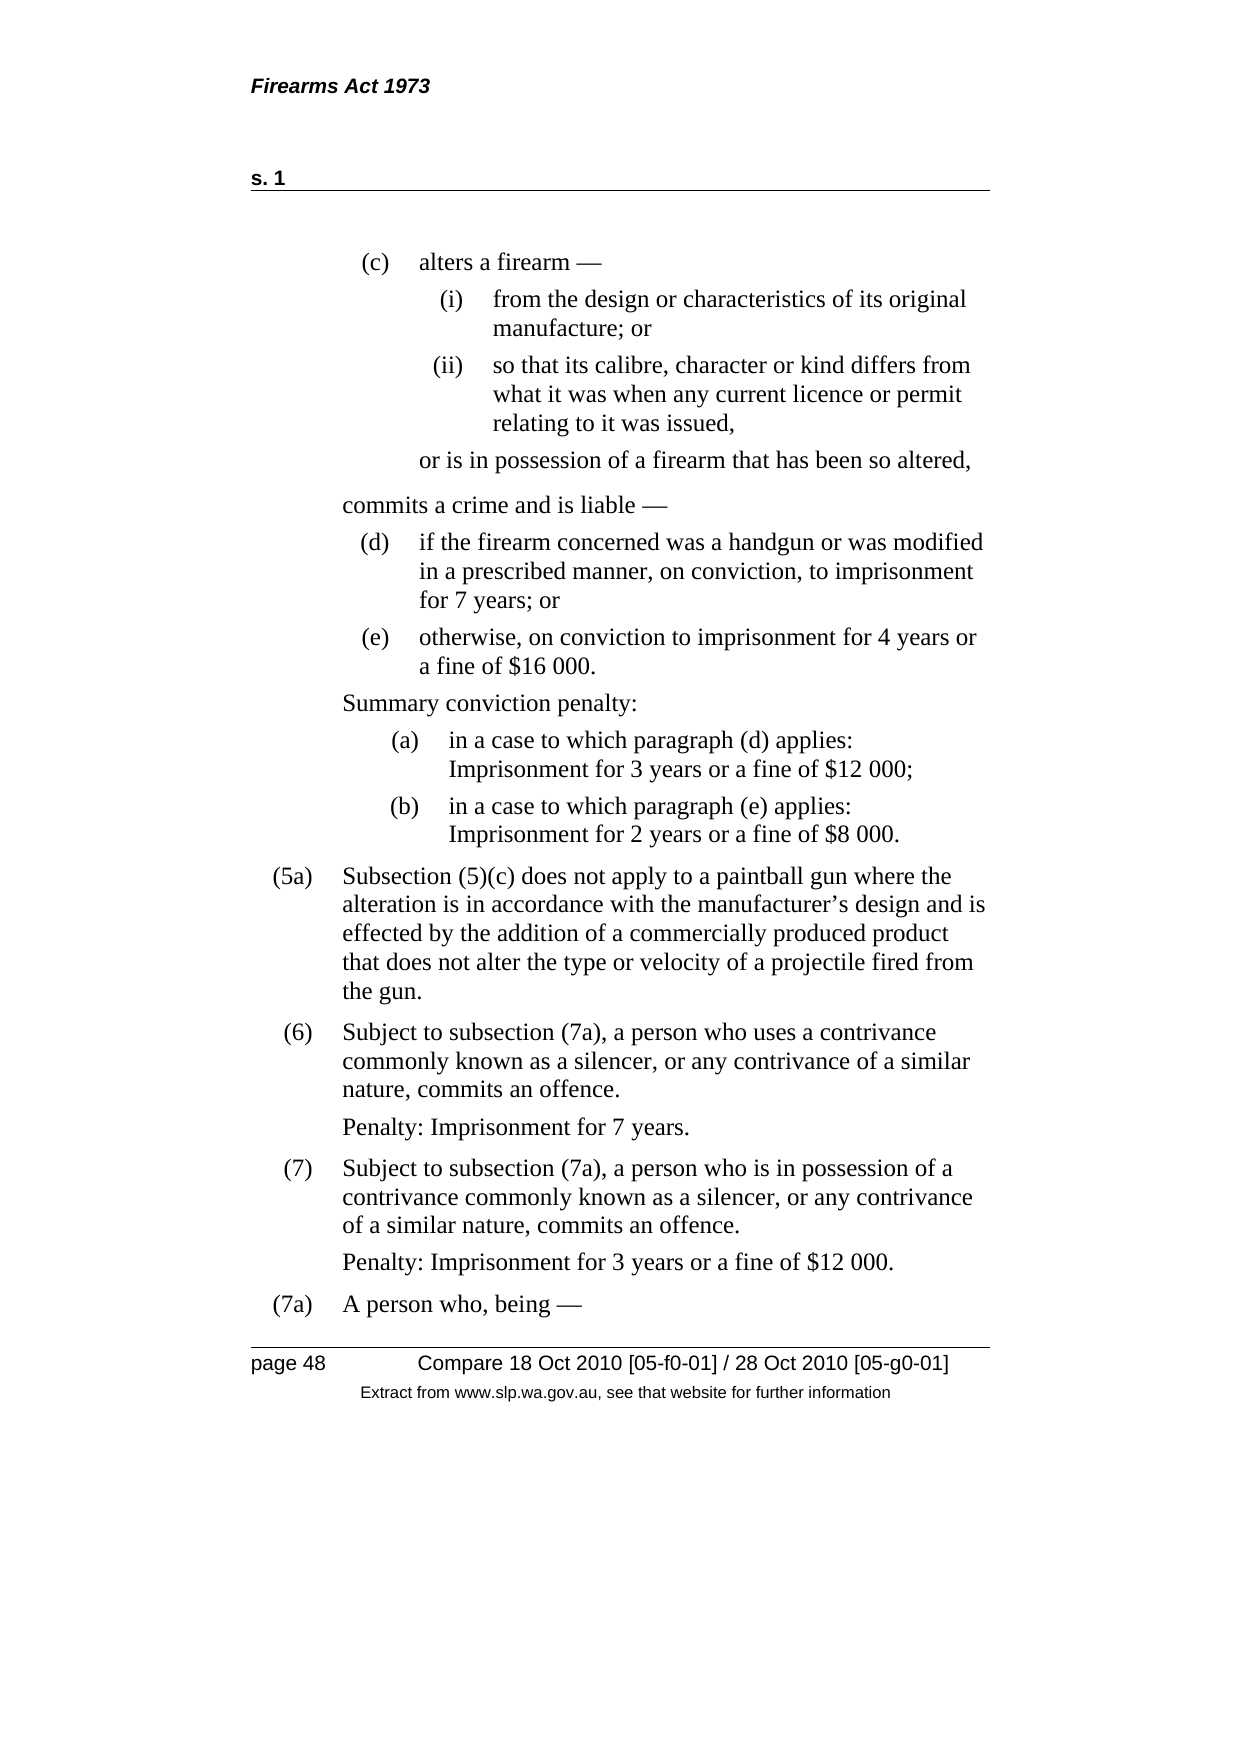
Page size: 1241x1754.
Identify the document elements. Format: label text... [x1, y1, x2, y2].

text (c) alters a firearm — [251, 247, 990, 276]
text (a) in a case to which paragraph (d) applies: Imprisonment for 3 years or a fine of $12 000; [251, 725, 990, 782]
text (5a) Subsection (5)(c) does not apply to a paintball gun where the alteration is in accordance with the manufacturer’s design and is effected by the addition of a commercially produced product that does not alter the type or velocity of a projectile fired from the gun. [251, 861, 990, 1004]
text (7a) A person who, being — [251, 1289, 990, 1317]
text Summary conviction penalty: [251, 688, 990, 717]
text (7) Subject to subsection (7a), a person who is in possession of a contrivance commonly known as a silencer, or any contrivance of a similar nature, commits an offence. [251, 1153, 990, 1239]
text (ii) so that its calibre, character or kind differs from what it was when any current licence or permit relating to it was issued, [251, 350, 990, 437]
text (b) in a case to which paragraph (e) applies: Imprisonment for 2 years or a fine of $8 000. [251, 791, 990, 848]
text Penalty: Imprisonment for 3 years or a fine of $12 000. [251, 1247, 990, 1276]
text Penalty: Imprisonment for 7 years. [251, 1112, 990, 1140]
text (d) if the firearm concerned was a handgun or was modified in a prescribed manner, on conviction, to imprisonment for 7 years; or [251, 527, 990, 614]
text (i) from the design or characteristics of its original manufacture; or [251, 284, 990, 342]
text (6) Subject to subsection (7a), a person who uses a contrivance commonly known as a silencer, or any contrivance of a similar nature, commits an offence. [251, 1017, 990, 1103]
text or is in possession of a firearm that has been so altered, [251, 445, 990, 474]
text (e) otherwise, on conviction to imprisonment for 4 years or a fine of $16 000. [251, 622, 990, 679]
text commits a crime and is liable — [251, 490, 990, 519]
